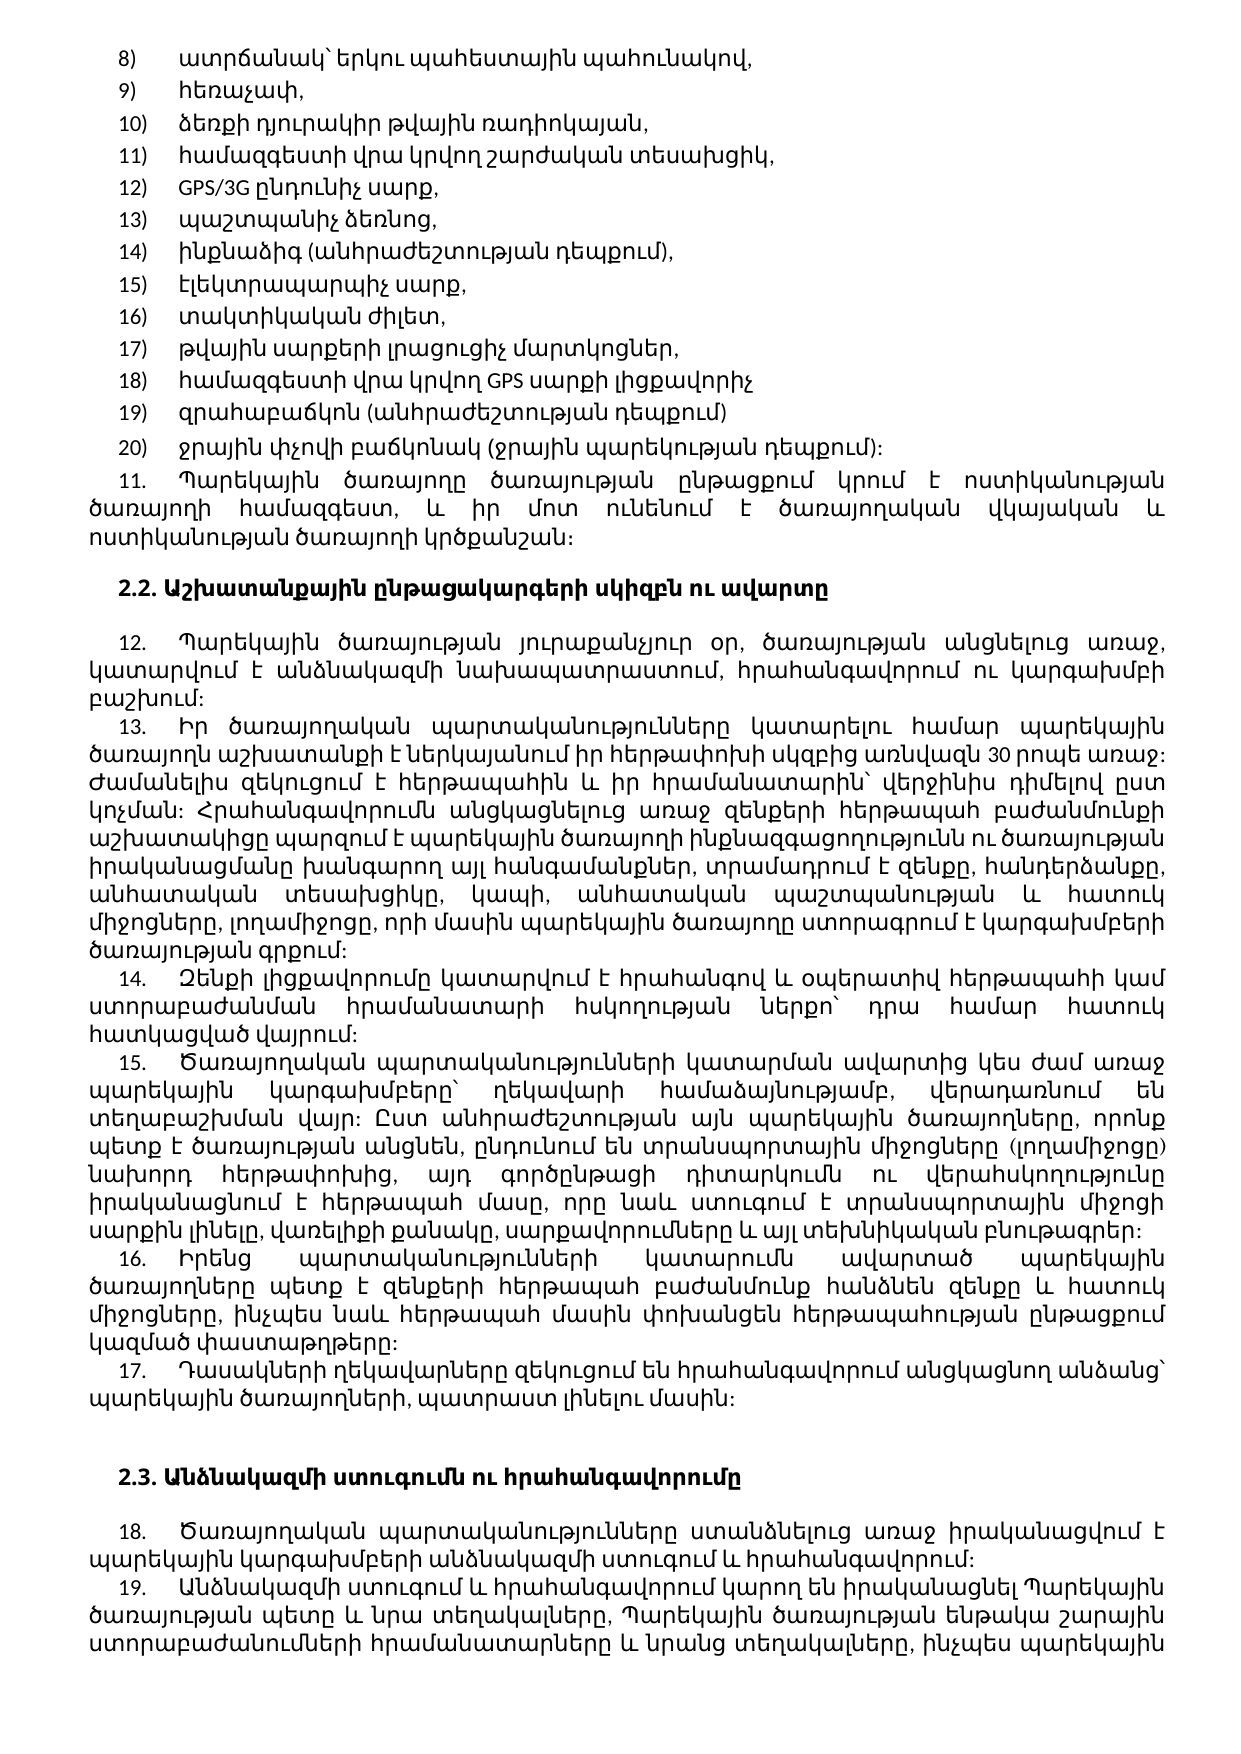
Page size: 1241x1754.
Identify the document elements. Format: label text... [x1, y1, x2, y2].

list Ծառայողական պարտականությունների կատարման ավարտից կես ժամ առաջ պարեկային կարգախմբերը՝ ղեկավարի համաձայնությամբ, վերադառնում են տեղաբաշխման վայր: Ըստ անհրաժեշտության այն պարեկային ծառայողները, որոնք պետք է ծառայության անցնեն, ընդունում են տրանսպորտային միջոցները լողամիջոցը նախորդ հերթափոխից, այդ գործընթացի դիտարկումն ու վերահսկողությունը իրականացնում է հերթապահ մասը, որը նաև ստուգում է տրանսպորտային միջոցի սարքին լինելը, վառելիքի քանակը, սարքավորումները և այլ տեխնիկական բնութագրեր: [88, 1048, 1166, 1244]
list թվային սարքերի լրացուցիչ մարտկոցներ, [88, 334, 1166, 362]
list Պարեկային ծառայության յուրաքանչյուր օր, ծառայության անցնելուց առաջ, կատարվում է անձնակազմի նախապատրաստում, հրահանգավորում ու կարգախմբի բաշխում: [88, 628, 1166, 712]
list ձեռքի դյուրակիր թվային ռադիոկայան, [88, 109, 1166, 137]
list Դասակների ղեկավարները զեկուցում են հրահանգավորում անցկացնող անձանց՝ պարեկային ծառայողների, պատրաստ լինելու մասին: [88, 1356, 1166, 1412]
list Իրենց պարտականությունների կատարումն ավարտած պարեկային ծառայողները պետք է զենքերի հերթապահ բաժանմունք հանձնեն զենքը և հատուկ միջոցները, ինչպես նաև հերթապահ մասին փոխանցեն հերթապահության ընթացքում կազմած փաստաթղթերը: [88, 1244, 1166, 1356]
subtitle 2.3. Անձնակազմի ստուգումն ու հրահանգավորումը [88, 1461, 1166, 1492]
list Զենքի լիցքավորումը կատարվում է հրահանգով և օպերատիվ հերթապահի կամ ստորաբաժանման հրամանատարի հսկողության ներքո՝ դրա համար հատուկ հատկացված վայրում: [88, 964, 1166, 1048]
list համազգեստի վրա կրվող շարժական տեսախցիկ, [88, 141, 1166, 169]
list ինքնաձիգ (անհրաժեշտության դեպքում), [88, 237, 1166, 266]
list Ծառայողական պարտականությունները ստանձնելուց առաջ իրականացվում է պարեկային կարգախմբերի անձնակազմի ստուգում և հրահանգավորում: [88, 1517, 1166, 1573]
list ջրային փչովի բաճկոնակ (ջրային պարեկության դեպքում): [88, 431, 1166, 462]
list պաշտպանիչ ձեռնոց, [88, 205, 1166, 233]
list էլեկտրապարպիչ սարք, [88, 270, 1166, 298]
list տակտիկական ժիլետ, [88, 302, 1166, 330]
list հեռաչափ, [88, 77, 1166, 104]
list Պարեկային ծառայողը ծառայության ընթացքում կրում է ոստիկանության ծառայողի համազգեստ, և իր մոտ ունենում է ծառայողական վկայական և ոստիկանության ծառայողի կրծքանշան։ [88, 467, 1166, 551]
list GPS/3G ընդունիչ սարք, [88, 173, 1166, 201]
list զրահաբաճկոն (անհրաժեշտության դեպքում) [88, 398, 1166, 426]
list ատրճանակ՝ երկու պահեստային պահունակով, [88, 44, 1166, 72]
list համազգեստի վրա կրվող GPS սարքի լիցքավորիչ [88, 366, 1166, 394]
list Իր ծառայողական պարտականությունները կատարելու համար պարեկային ծառայողն աշխատանքի է ներկայանում իր հերթափոխի սկզբից առնվազն 30 րոպե առաջ: Ժամանելիս զեկուցում է հերթապահին և իր հրամանատարին՝ վերջինիս դիմելով ըստ կոչման: Հրահանգավորումն անցկացնելուց առաջ զենքերի հերթապահ բաժանմունքի աշխատակիցը պարզում է պարեկային ծառայողի ինքնազգացողությունն ու ծառայության իրականացմանը խանգարող այլ հանգամանքներ, տրամադրում է զենքը, հանդերձանքը, անհատական տեսախցիկը, կապի, անհատական պաշտպանության և հատուկ միջոցները, լողամիջոցը, որի մասին պարեկային ծառայողը ստորագրում է կարգախմբերի ծառայության գրքում: [88, 712, 1166, 964]
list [88, 1573, 1166, 1657]
subtitle 2.2. Աշխատանքային ընթացակարգերի սկիզբն ու ավարտը [88, 571, 1166, 603]
